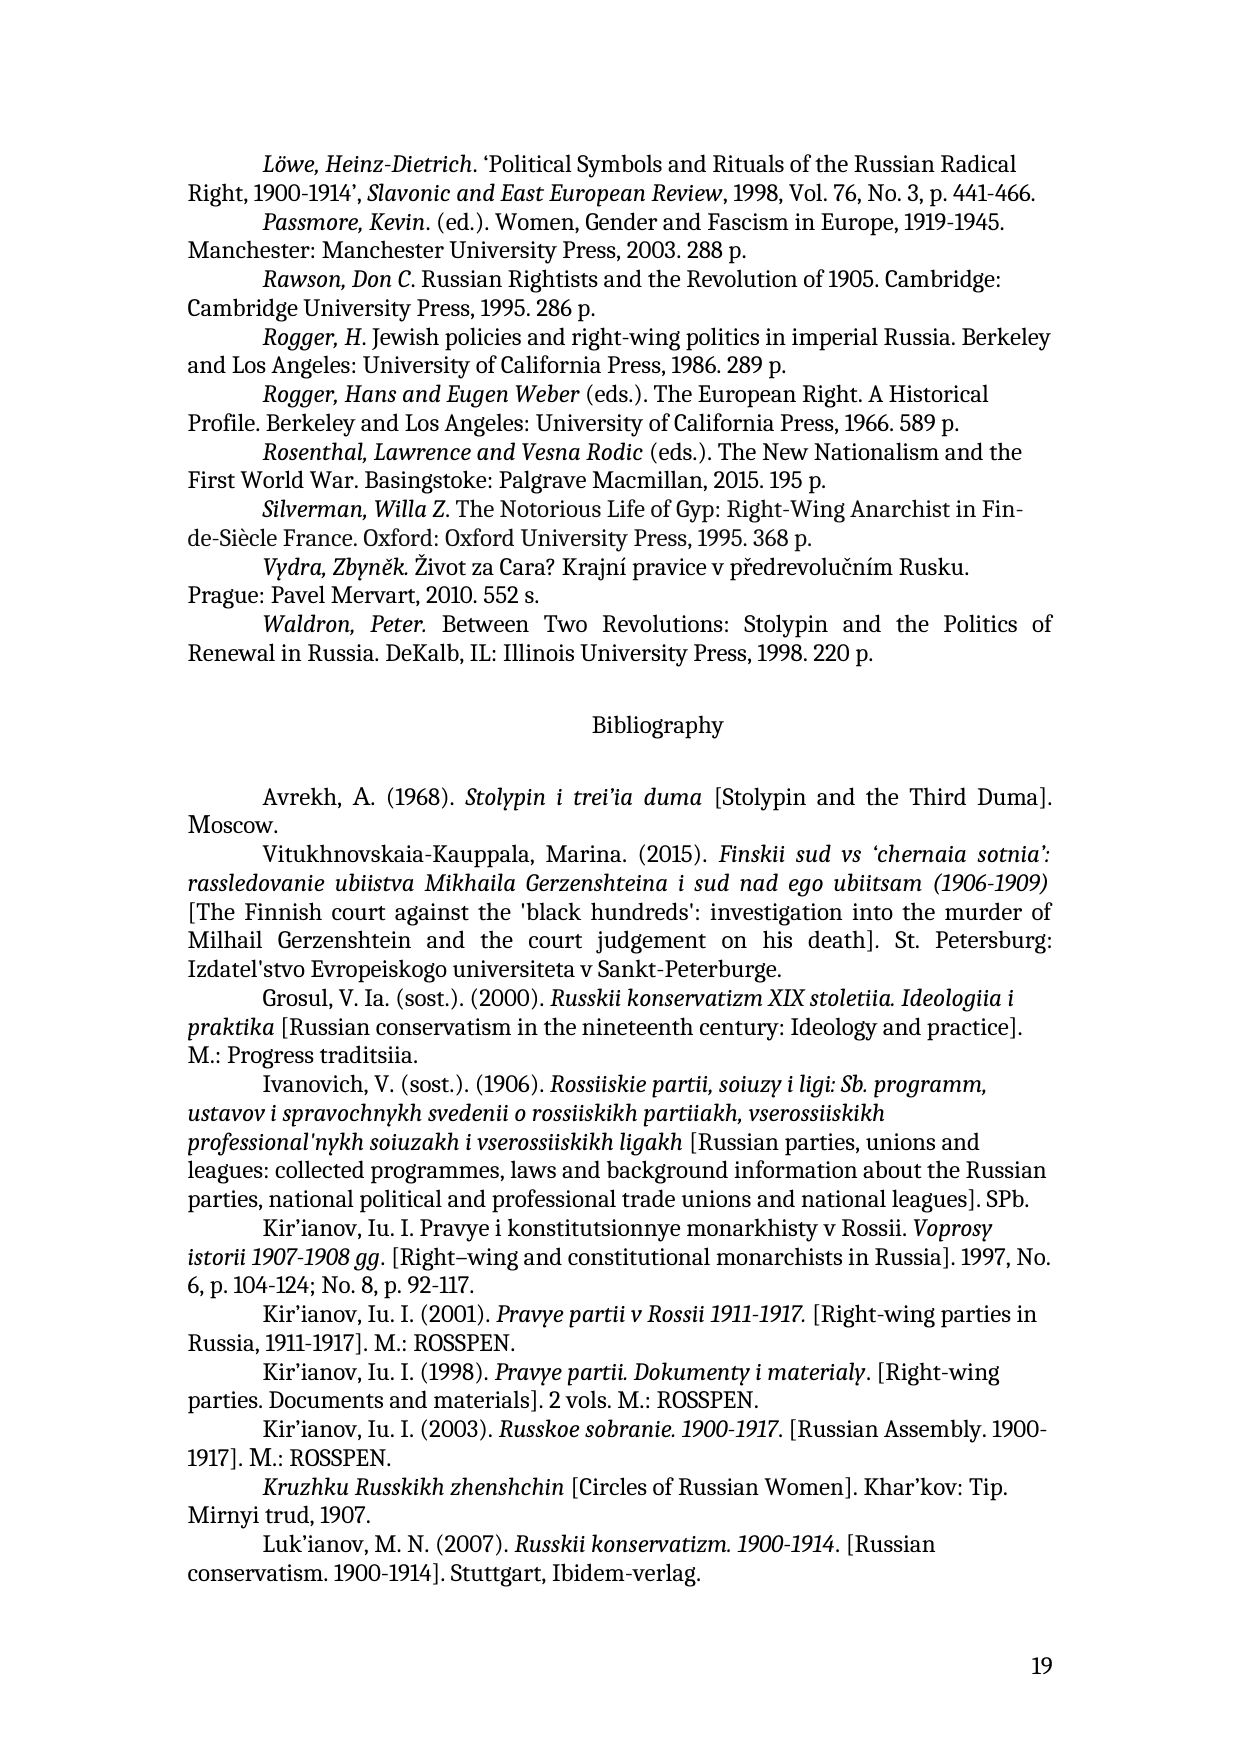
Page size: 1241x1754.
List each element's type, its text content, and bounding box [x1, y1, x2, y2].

text Rogger, Hans and Eugen Weber (eds.). The European Right. A Historical Profile. Berkeley and Los Angeles: University of California Press, 1966. 589 p. [187, 380, 1053, 437]
text Kir’ianov, Iu. I. (1998). Pravye partii. Dokumenty i materialy. [Right-wing parties. Documents and materials]. 2 vols. M.: ROSSPEN. [187, 1357, 1053, 1415]
text Bibliography [187, 711, 1053, 739]
text Kir’ianov, Iu. I. (2001). Pravye partii v Rossii 1911-1917. [Right-wing parties in Russia, 1911-1917]. M.: ROSSPEN. [187, 1300, 1053, 1357]
text Avrekh, А. (1968). Stolypin i trei’ia duma [Stolypin and the Third Duma]. Мoscow. [187, 782, 1053, 840]
text Rogger, H. Jewish policies and right-wing politics in imperial Russia. Berkeley and Los Angeles: University of California Press, 1986. 289 p. [187, 322, 1053, 380]
text Waldron, Peter. Between Two Revolutions: Stolypin and the Politics of Renewal in Russia. DeKalb, IL: Illinois University Press, 1998. 220 p. [187, 610, 1053, 667]
text Luk’ianov, M. N. (2007). Russkii konservatizm. 1900-1914. [Russian conservatism. 1900-1914]. Stuttgart, Ibidem-verlag. [187, 1530, 1053, 1587]
text Ivanovich, V. (sost.). (1906). Rossiiskie partii, soiuzy i ligi: Sb. programm, ustavov i spravochnykh svedenii o rossiiskikh partiiakh, vserossiiskikh professional'nykh soiuzakh i vserossiiskikh ligakh [Russian parties, unions and leagues: collected programmes, laws and background information about the Russian parties, national political and professional trade unions and national leagues]. SPb. [187, 1070, 1053, 1214]
text Rosenthal, Lawrence and Vesna Rodic (eds.). The New Nationalism and the First World War. Basingstoke: Palgrave Macmillan, 2015. 195 p. [187, 437, 1053, 495]
text Vitukhnovskaia-Kauppala, Marina. (2015). Finskii sud vs ‘chernaia sotnia’: rassledovanie ubiistva Mikhaila Gerzenshteina i sud nad ego ubiitsam (1906-1909) [The Finnish court against the 'black hundreds': investigation into the murder of Milhail Gerzenshtein and the court judgement on his death]. St. Petersburg: Izdatel'stvo Evropeiskogo universiteta v Sankt-Peterburge. [187, 840, 1053, 984]
text Silverman, Willa Z. The Notorious Life of Gyp: Right-Wing Anarchist in Fin-de-Siècle France. Oxford: Oxford University Press, 1995. 368 p. [187, 495, 1053, 552]
text Passmore, Kevin. (ed.). Women, Gender and Fascism in Europe, 1919-1945. Manchester: Manchester University Press, 2003. 288 p. [187, 207, 1053, 265]
text Grosul, V. Ia. (sost.). (2000). Russkii konservatizm XIX stoletiia. Ideologiia i praktika [Russian conservatism in the nineteenth century: Ideology and practice]. M.: Progress traditsiia. [187, 984, 1053, 1070]
text Kruzhku Russkikh zhenshchin [Circles of Russian Women]. Khar’kov: Tip. Mirnyi trud, 1907. [187, 1472, 1053, 1530]
text Kir’ianov, Iu. I. (2003). Russkoe sobranie. 1900-1917. [Russian Assembly. 1900-1917]. М.: ROSSPEN. [187, 1415, 1053, 1472]
text Kir’ianov, Iu. I. Pravye i konstitutsionnye monarkhisty v Rossii. Voprosy istorii 1907-1908 gg. [Right–wing and constitutional monarchists in Russia]. 1997, No. 6, p. 104-124; No. 8, p. 92-117. [187, 1214, 1053, 1300]
text Löwe, Heinz-Dietrich. ‘Political Symbols and Rituals of the Russian Radical Right, 1900-1914’, Slavonic and East European Review, 1998, Vol. 76, No. 3, p. 441-466. [187, 150, 1053, 207]
text Vydra, Zbyněk. Život za Cara? Krajní pravice v předrevolučním Rusku. Prague: Pavel Mervart, 2010. 552 s. [187, 552, 1053, 610]
text Rawson, Don C. Russian Rightists and the Revolution of 1905. Cambridge: Cambridge University Press, 1995. 286 p. [187, 265, 1053, 322]
